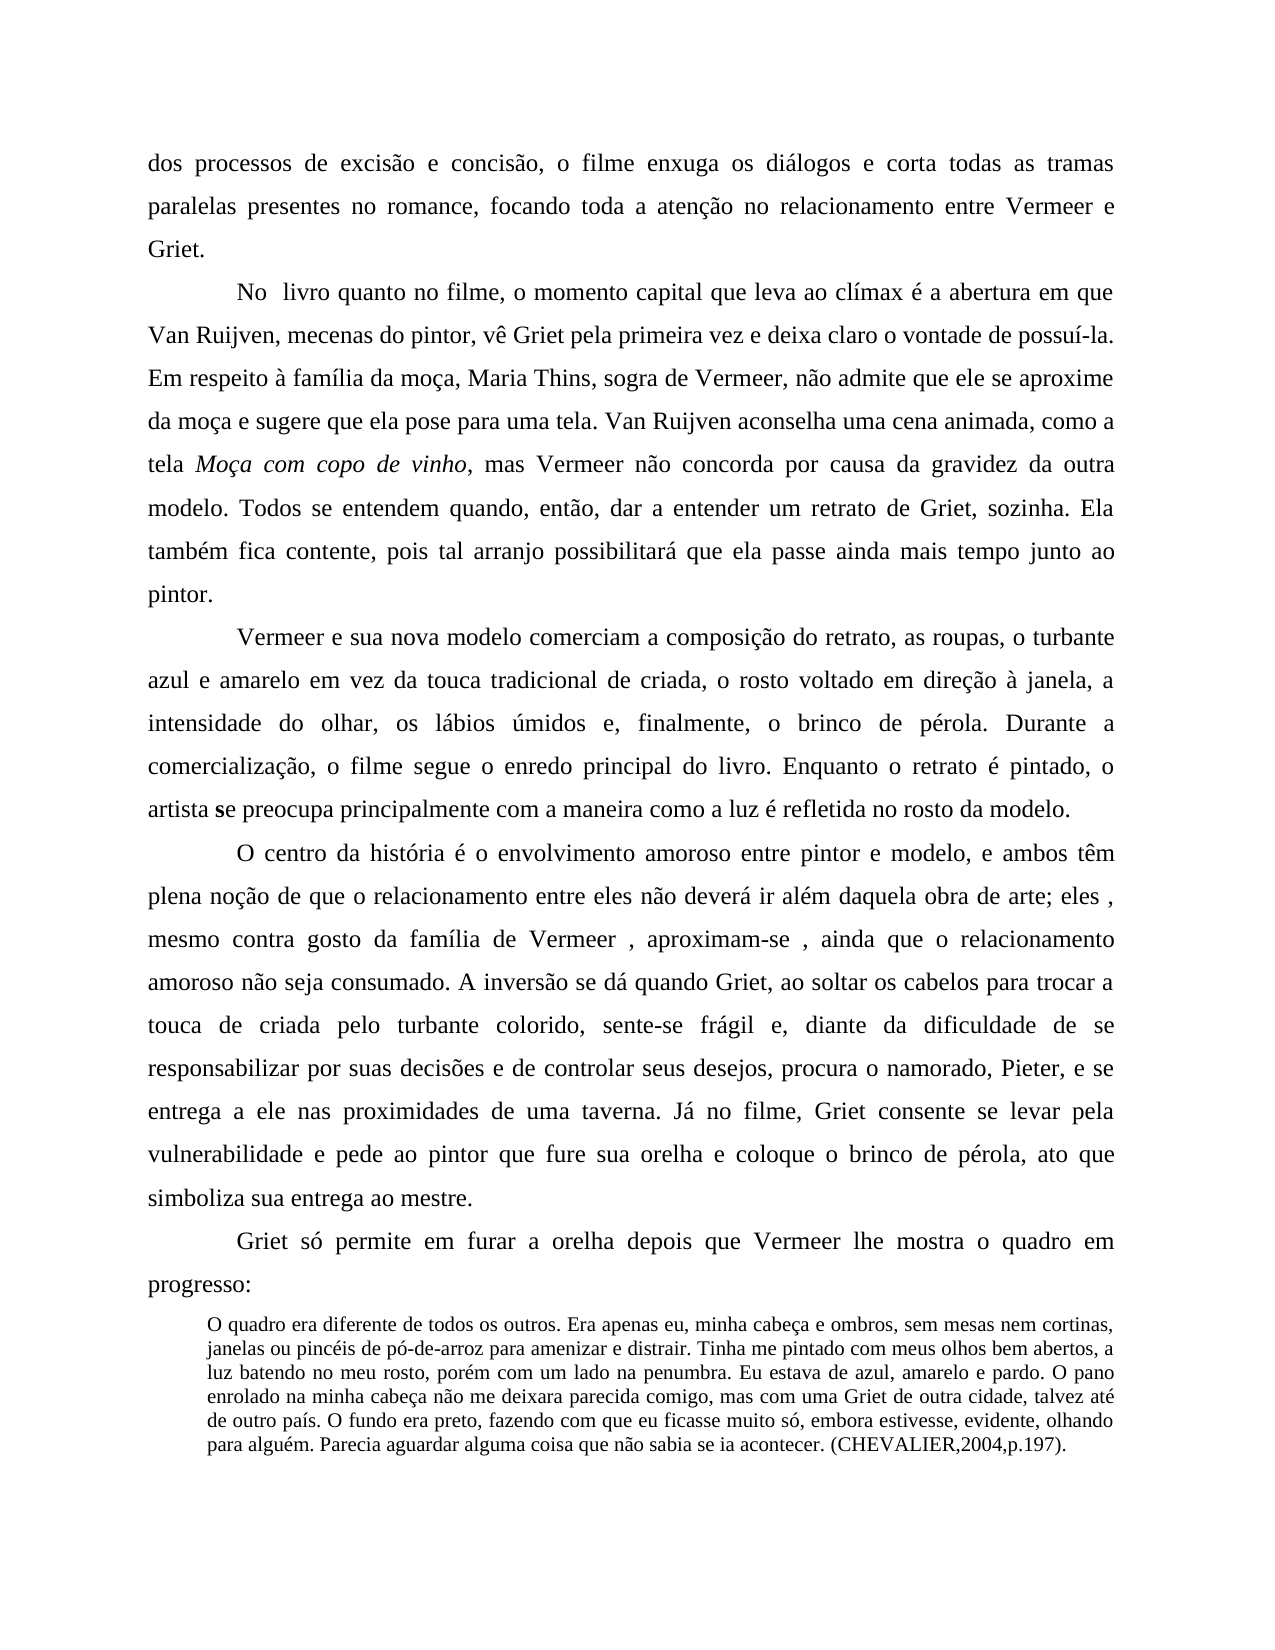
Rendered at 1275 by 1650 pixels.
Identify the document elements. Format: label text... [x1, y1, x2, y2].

text O quadro era diferente de todos os outros. Era apenas eu, minha cabeça e ombros, sem mesas nem cortinas, janelas ou pincéis de pó-de-arroz para amenizar e distrair. Tinha me pintado com meus olhos bem abertos, a luz batendo no meu rosto, porém com um lado na penumbra. Eu estava de azul, amarelo e pardo. O pano enrolado na minha cabeça não me deixara parecida comigo, mas com uma Griet de outra cidade, talvez até de outro país. O fundo era preto, fazendo com que eu ficasse muito só, embora estivesse, evidente, olhando para alguém. Parecia aguardar alguma coisa que não sabia se ia acontecer. (CHEVALIER,2004,p.197). [207, 1312, 1116, 1456]
text Vermeer e sua nova modelo comerciam a composição do retrato, as roupas, o turbante azul e amarelo em vez da touca tradicional de criada, o rosto voltado em direção à janela, a intensidade do olhar, os lábios úmidos e, finalmente, o brinco de pérola. Durante a comercialização, o filme segue o enredo principal do livro. Enquanto o retrato é pintado, o artista se preocupa principalmente com a maneira como a luz é refletida no rosto da modelo. [148, 622, 1116, 823]
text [148, 148, 1116, 263]
text O centro da história é o envolvimento amoroso entre pintor e modelo, e ambos têm plena noção de que o relacionamento entre eles não deverá ir além daquela obra de arte; eles , mesmo contra gosto da família de Vermeer , aproximam-se , ainda que o relacionamento amoroso não seja consumado. A inversão se dá quando Griet, ao soltar os cabelos para trocar a touca de criada pelo turbante colorido, sente-se frágil e, diante da dificuldade de se responsabilizar por suas decisões e de controlar seus desejos, procura o namorado, Pieter, e se entrega a ele nas proximidades de uma taverna. Já no filme, Griet consente se levar pela vulnerabilidade e pede ao pintor que fure sua orelha e coloque o brinco de pérola, ato que simboliza sua entrega ao mestre. [148, 838, 1116, 1211]
text No livro quanto no filme, o momento capital que leva ao clímax é a abertura em que Van Ruijven, mecenas do pintor, vê Griet pela primeira vez e deixa claro o vontade de possuí-la. Em respeito à família da moça, Maria Thins, sogra de Vermeer, não admite que ele se aproxime da moça e sugere que ela pose para uma tela. Van Ruijven aconselha uma cena animada, como a tela Moça com copo de vinho, mas Vermeer não concorda por causa da gravidez da outra modelo. Todos se entendem quando, então, dar a entender um retrato de Griet, sozinha. Ela também fica contente, pois tal arranjo possibilitará que ela passe ainda mais tempo junto ao pintor. [148, 277, 1116, 608]
text Griet só permite em furar a orelha depois que Vermeer lhe mostra o quadro em progresso: [148, 1226, 1116, 1298]
